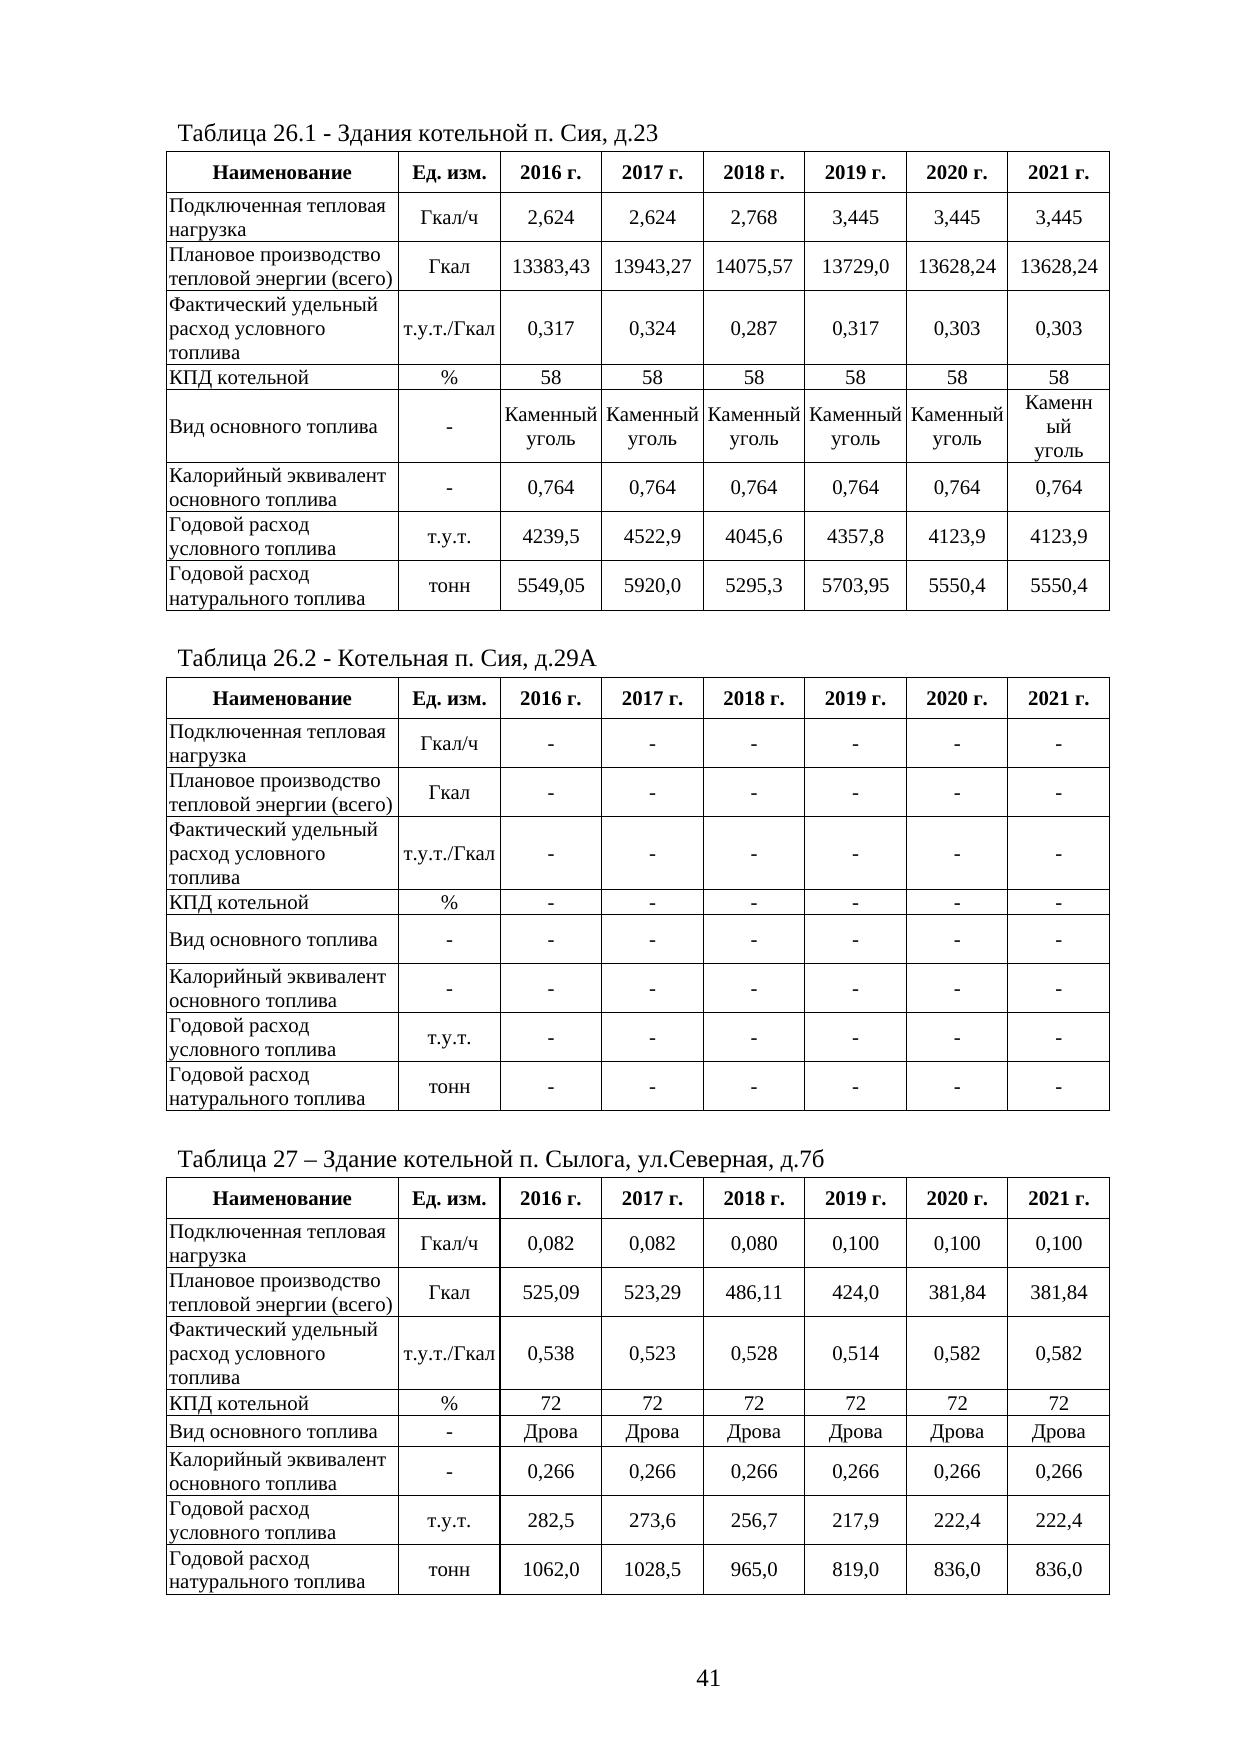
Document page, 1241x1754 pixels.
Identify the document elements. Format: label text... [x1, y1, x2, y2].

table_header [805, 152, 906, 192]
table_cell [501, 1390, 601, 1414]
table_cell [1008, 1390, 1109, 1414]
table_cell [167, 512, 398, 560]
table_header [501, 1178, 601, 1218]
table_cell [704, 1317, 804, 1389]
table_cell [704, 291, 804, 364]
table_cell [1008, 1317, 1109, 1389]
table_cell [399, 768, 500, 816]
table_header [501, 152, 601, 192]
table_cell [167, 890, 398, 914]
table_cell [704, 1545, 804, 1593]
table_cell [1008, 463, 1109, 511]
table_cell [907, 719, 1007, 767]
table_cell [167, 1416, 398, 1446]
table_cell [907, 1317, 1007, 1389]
text Таблица 26.2 - Котельная п. Сия, д.29А [177, 643, 1181, 672]
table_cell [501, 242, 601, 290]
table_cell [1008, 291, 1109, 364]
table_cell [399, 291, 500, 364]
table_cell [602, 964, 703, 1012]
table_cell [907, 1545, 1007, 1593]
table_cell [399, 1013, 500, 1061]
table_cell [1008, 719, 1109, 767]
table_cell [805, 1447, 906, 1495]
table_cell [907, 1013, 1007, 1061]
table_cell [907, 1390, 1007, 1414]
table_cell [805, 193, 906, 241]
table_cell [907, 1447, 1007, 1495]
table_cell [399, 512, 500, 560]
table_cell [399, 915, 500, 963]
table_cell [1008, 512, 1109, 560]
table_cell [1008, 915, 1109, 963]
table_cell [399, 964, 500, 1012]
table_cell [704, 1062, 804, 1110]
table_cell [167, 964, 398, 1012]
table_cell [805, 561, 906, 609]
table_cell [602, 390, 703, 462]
text Таблица 27 – Здание котельной п. Сылога, ул.Северная, д.7б [177, 1144, 1181, 1173]
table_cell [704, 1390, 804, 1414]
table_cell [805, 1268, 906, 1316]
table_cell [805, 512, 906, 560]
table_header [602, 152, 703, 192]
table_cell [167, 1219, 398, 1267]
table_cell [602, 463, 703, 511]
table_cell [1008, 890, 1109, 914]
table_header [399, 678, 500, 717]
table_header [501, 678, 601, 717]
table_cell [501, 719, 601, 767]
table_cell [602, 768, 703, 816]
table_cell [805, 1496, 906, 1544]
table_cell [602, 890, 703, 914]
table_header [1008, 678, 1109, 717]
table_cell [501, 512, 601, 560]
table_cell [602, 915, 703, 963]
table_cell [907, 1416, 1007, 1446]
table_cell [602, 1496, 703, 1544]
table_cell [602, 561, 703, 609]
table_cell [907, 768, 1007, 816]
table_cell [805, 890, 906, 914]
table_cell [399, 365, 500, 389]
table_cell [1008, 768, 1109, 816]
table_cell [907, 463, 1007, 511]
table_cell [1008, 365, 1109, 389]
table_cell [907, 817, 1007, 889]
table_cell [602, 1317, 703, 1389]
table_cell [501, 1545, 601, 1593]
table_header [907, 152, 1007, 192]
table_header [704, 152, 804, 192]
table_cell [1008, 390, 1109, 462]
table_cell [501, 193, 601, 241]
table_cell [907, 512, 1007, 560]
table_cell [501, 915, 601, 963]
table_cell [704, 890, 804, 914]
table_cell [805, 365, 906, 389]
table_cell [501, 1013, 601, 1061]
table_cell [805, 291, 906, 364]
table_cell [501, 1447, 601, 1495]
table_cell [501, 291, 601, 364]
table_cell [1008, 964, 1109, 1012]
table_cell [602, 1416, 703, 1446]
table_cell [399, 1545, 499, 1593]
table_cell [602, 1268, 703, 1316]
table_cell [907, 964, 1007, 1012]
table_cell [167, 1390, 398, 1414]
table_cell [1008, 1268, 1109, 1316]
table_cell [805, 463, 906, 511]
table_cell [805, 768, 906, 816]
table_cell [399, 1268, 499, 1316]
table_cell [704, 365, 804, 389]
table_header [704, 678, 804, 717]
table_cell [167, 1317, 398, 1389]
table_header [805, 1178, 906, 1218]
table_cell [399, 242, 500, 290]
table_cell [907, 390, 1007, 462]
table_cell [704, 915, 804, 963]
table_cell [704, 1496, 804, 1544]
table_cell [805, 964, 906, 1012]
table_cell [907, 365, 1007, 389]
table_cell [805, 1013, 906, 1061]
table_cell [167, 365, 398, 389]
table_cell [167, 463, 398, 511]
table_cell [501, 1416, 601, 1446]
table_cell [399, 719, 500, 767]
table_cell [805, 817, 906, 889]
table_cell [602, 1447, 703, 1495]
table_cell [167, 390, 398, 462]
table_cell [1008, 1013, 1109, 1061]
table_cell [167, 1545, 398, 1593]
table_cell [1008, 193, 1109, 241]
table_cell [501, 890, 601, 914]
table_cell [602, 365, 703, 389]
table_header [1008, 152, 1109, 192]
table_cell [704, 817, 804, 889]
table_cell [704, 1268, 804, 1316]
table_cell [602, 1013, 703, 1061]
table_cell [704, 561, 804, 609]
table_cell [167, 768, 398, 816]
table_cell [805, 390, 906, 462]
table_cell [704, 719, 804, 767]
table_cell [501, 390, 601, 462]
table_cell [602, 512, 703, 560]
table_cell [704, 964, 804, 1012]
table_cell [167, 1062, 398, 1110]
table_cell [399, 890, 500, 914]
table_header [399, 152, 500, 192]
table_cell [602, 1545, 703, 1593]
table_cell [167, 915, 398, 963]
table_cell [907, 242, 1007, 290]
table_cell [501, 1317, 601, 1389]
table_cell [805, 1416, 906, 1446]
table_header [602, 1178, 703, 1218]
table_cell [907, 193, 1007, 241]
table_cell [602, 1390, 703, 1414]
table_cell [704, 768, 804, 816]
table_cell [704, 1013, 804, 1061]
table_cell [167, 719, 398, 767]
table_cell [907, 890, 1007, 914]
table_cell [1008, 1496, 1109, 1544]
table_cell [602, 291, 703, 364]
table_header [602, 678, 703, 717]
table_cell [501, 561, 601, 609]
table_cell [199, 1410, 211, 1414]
text Таблица 26.1 - Здания котельной п. Сия, д.23 [177, 118, 1181, 147]
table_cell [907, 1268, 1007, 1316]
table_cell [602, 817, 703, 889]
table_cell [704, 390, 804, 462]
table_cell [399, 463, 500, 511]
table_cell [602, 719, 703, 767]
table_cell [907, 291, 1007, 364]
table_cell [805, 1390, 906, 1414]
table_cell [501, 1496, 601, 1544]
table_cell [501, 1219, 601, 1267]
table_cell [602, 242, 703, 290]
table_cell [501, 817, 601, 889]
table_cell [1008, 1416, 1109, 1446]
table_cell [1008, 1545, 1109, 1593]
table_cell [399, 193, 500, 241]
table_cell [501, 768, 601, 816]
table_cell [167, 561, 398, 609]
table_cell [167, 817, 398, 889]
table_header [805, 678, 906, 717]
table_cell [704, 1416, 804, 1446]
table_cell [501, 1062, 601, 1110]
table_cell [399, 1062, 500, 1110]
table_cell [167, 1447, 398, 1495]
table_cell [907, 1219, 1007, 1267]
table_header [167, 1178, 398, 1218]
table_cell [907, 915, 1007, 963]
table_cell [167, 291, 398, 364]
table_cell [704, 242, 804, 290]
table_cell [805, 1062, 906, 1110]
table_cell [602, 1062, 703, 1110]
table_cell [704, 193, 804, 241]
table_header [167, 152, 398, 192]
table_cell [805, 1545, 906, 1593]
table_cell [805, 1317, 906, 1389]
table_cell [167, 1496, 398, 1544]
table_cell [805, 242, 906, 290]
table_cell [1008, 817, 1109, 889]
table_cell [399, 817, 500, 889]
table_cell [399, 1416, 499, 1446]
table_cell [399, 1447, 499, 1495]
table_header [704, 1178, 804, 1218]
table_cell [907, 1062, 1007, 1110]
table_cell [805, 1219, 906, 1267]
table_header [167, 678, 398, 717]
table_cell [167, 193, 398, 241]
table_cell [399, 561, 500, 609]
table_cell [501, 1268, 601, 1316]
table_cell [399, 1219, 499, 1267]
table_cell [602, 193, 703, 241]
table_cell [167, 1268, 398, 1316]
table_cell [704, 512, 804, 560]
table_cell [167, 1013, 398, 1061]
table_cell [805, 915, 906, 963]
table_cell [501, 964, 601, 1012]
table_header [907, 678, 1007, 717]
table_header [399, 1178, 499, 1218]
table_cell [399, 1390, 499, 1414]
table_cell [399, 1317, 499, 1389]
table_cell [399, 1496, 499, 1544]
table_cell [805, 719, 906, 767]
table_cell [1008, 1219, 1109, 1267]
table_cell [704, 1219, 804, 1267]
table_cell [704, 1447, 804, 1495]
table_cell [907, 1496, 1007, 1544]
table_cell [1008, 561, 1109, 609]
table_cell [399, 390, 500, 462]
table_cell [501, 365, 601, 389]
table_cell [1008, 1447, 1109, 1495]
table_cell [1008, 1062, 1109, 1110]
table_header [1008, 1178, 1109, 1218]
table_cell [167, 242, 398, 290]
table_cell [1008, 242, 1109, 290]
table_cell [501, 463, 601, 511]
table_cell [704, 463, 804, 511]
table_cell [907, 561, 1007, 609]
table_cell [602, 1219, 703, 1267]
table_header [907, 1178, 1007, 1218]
